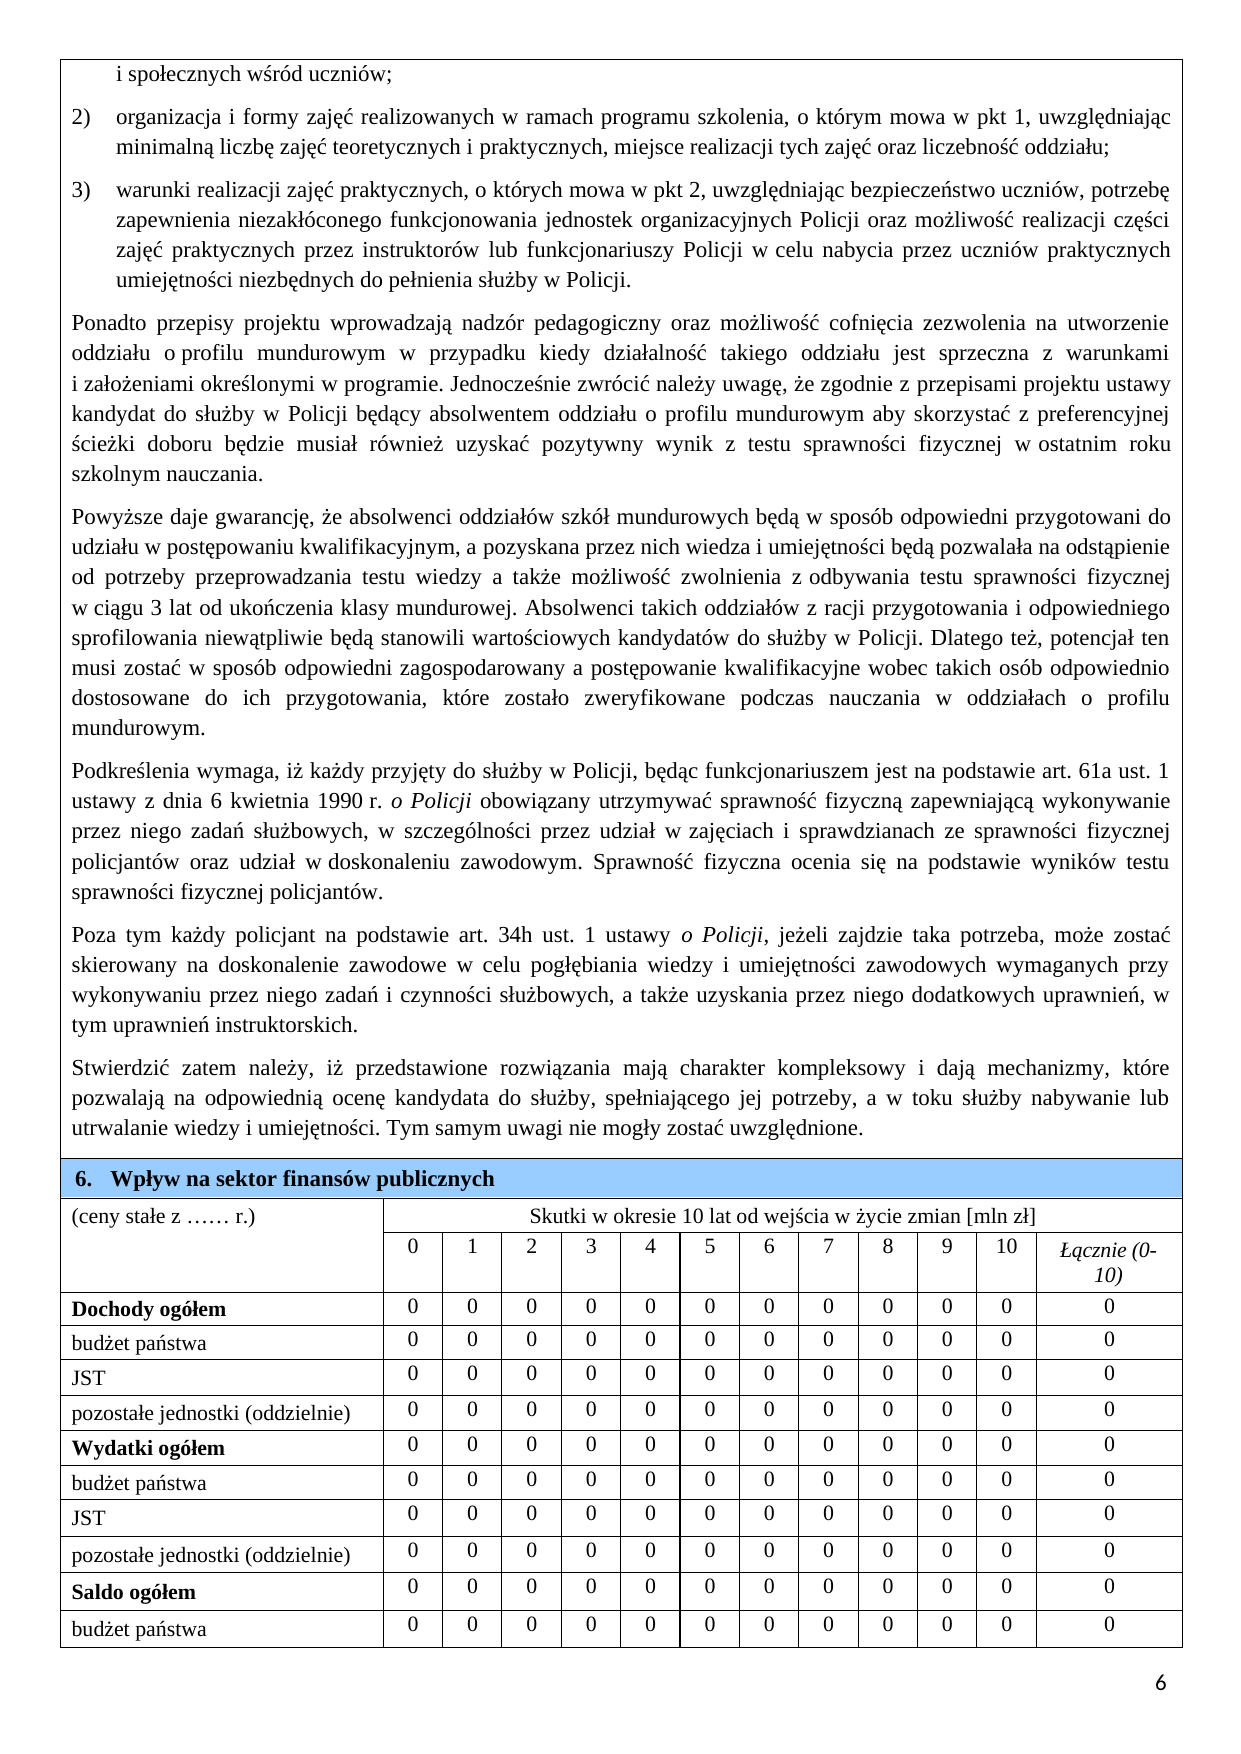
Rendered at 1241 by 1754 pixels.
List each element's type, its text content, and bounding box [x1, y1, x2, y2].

table_cell 0 [681, 1573, 739, 1610]
table_cell 0 [502, 1326, 561, 1359]
table_cell 0 [443, 1326, 501, 1359]
table_cell 10 [977, 1233, 1036, 1292]
table_cell 0 [799, 1431, 858, 1465]
table_cell 5 [681, 1233, 739, 1292]
table_cell 0 [443, 1500, 501, 1536]
table_cell 0 [977, 1326, 1036, 1359]
table_cell 0 [977, 1396, 1036, 1430]
table_cell 0 [1037, 1537, 1182, 1572]
table_cell pozostałe jednostki (oddzielnie) [61, 1396, 383, 1430]
table_cell budżet państwa [61, 1326, 383, 1359]
table_cell 0 [384, 1611, 442, 1647]
table_cell 0 [681, 1466, 739, 1499]
table_cell 0 [799, 1466, 858, 1499]
table_cell 2 [502, 1233, 561, 1292]
table_cell 0 [1037, 1326, 1182, 1359]
table_cell 0 [977, 1293, 1036, 1325]
table_cell 0 [859, 1326, 917, 1359]
table_cell 0 [799, 1360, 858, 1394]
table_cell 0 [562, 1396, 620, 1430]
table_cell 0 [740, 1360, 798, 1394]
table_cell 0 [384, 1466, 442, 1499]
table_cell 0 [681, 1293, 739, 1325]
table_cell 0 [562, 1500, 620, 1536]
table_cell 0 [502, 1396, 561, 1430]
table_cell 0 [502, 1431, 561, 1465]
table_cell 0 [384, 1233, 442, 1292]
table_cell JST [61, 1360, 383, 1394]
table_cell 0 [799, 1573, 858, 1610]
table_cell 0 [799, 1537, 858, 1572]
table_cell 0 [977, 1537, 1036, 1572]
table_cell 0 [562, 1611, 620, 1647]
table_cell 0 [918, 1466, 976, 1499]
table_cell 0 [859, 1500, 917, 1536]
table_cell 0 [681, 1396, 739, 1430]
table_cell 0 [740, 1537, 798, 1572]
table_cell Dochody ogółem [61, 1293, 383, 1325]
table_cell pozostałe jednostki (oddzielnie) [61, 1537, 383, 1572]
table_cell 0 [859, 1396, 917, 1430]
table_cell 8 [859, 1233, 917, 1292]
table_cell 0 [443, 1466, 501, 1499]
table_cell 0 [859, 1360, 917, 1394]
table_cell 0 [443, 1431, 501, 1465]
table_cell 0 [1037, 1431, 1182, 1465]
table_cell 0 [977, 1466, 1036, 1499]
table_cell 0 [621, 1611, 679, 1647]
table_cell 0 [918, 1293, 976, 1325]
table_cell 0 [562, 1537, 620, 1572]
table_cell 0 [443, 1537, 501, 1572]
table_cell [61, 60, 1182, 1157]
table_cell 0 [977, 1431, 1036, 1465]
table_cell 0 [740, 1573, 798, 1610]
table_cell 0 [918, 1573, 976, 1610]
table_cell 0 [621, 1360, 679, 1394]
table_cell 0 [799, 1611, 858, 1647]
table_cell 0 [384, 1537, 442, 1572]
table_cell 0 [502, 1500, 561, 1536]
table_cell 0 [740, 1466, 798, 1499]
table_cell 0 [1037, 1500, 1182, 1536]
table_cell 0 [1037, 1293, 1182, 1325]
table_cell 0 [384, 1360, 442, 1394]
table_cell 0 [562, 1293, 620, 1325]
table_cell 0 [918, 1326, 976, 1359]
table_cell 0 [740, 1396, 798, 1430]
table_cell 0 [443, 1611, 501, 1647]
table_cell 0 [562, 1431, 620, 1465]
table_cell 0 [443, 1293, 501, 1325]
table_cell Łącznie (0-10) [1037, 1233, 1182, 1292]
table_cell 0 [502, 1360, 561, 1394]
table_cell 0 [621, 1431, 679, 1465]
table_cell 0 [681, 1537, 739, 1572]
table_cell 0 [799, 1326, 858, 1359]
table_cell 0 [799, 1396, 858, 1430]
table_cell 0 [621, 1396, 679, 1430]
table_cell 0 [443, 1360, 501, 1394]
table_cell 0 [384, 1573, 442, 1610]
table_cell (ceny stałe z …… r.) [61, 1199, 383, 1292]
table_cell 0 [1037, 1396, 1182, 1430]
table_cell 0 [859, 1611, 917, 1647]
table_cell 0 [977, 1360, 1036, 1394]
table_cell 0 [1037, 1466, 1182, 1499]
table_cell 0 [859, 1573, 917, 1610]
table_cell 0 [562, 1466, 620, 1499]
table_cell 4 [621, 1233, 679, 1292]
table_cell 0 [621, 1326, 679, 1359]
table_cell 0 [1037, 1611, 1182, 1647]
table_cell 0 [918, 1431, 976, 1465]
table_cell 0 [384, 1396, 442, 1430]
table_cell 0 [443, 1573, 501, 1610]
table_cell 0 [384, 1500, 442, 1536]
table_cell 0 [799, 1500, 858, 1536]
table_cell 0 [859, 1293, 917, 1325]
table_cell 0 [562, 1360, 620, 1394]
table_cell 0 [621, 1500, 679, 1536]
table_cell 0 [621, 1293, 679, 1325]
table_cell 9 [918, 1233, 976, 1292]
table_cell 0 [859, 1431, 917, 1465]
table_cell 1 [443, 1233, 501, 1292]
table_cell 6 [740, 1233, 798, 1292]
table_cell 0 [859, 1466, 917, 1499]
table_cell 0 [502, 1611, 561, 1647]
table_cell budżet państwa [61, 1611, 383, 1647]
table_cell 0 [562, 1573, 620, 1610]
table_cell 7 [799, 1233, 858, 1292]
table_cell 0 [502, 1466, 561, 1499]
table_cell 0 [799, 1293, 858, 1325]
table_cell 0 [1037, 1573, 1182, 1610]
table_cell 0 [740, 1326, 798, 1359]
table_cell 0 [681, 1326, 739, 1359]
table_cell 0 [740, 1431, 798, 1465]
table_cell Saldo ogółem [61, 1573, 383, 1610]
table_cell 0 [740, 1293, 798, 1325]
table_cell 0 [562, 1326, 620, 1359]
table_cell 0 [977, 1611, 1036, 1647]
table_cell 0 [977, 1500, 1036, 1536]
table_cell 0 [443, 1396, 501, 1430]
table_cell 0 [621, 1573, 679, 1610]
table_cell 0 [502, 1293, 561, 1325]
table_cell Wpływ na sektor finansów publicznych [61, 1159, 1182, 1197]
table_cell 0 [977, 1573, 1036, 1610]
table_cell 0 [384, 1293, 442, 1325]
table_cell 0 [681, 1500, 739, 1536]
table_cell 0 [621, 1537, 679, 1572]
table_cell 0 [918, 1537, 976, 1572]
table_cell Skutki w okresie 10 lat od wejścia w życie zmian [mln zł] [384, 1199, 1182, 1232]
table_cell 0 [384, 1431, 442, 1465]
table_cell 0 [859, 1537, 917, 1572]
table_cell 0 [621, 1466, 679, 1499]
table_cell 0 [918, 1500, 976, 1536]
table_cell 0 [681, 1431, 739, 1465]
table_cell 0 [918, 1396, 976, 1430]
table_cell 0 [502, 1573, 561, 1610]
table_cell 0 [681, 1360, 739, 1394]
table_cell 0 [384, 1326, 442, 1359]
table_cell 0 [681, 1611, 739, 1647]
table_cell Wydatki ogółem [61, 1431, 383, 1465]
table_cell 0 [918, 1611, 976, 1647]
table_cell 0 [740, 1611, 798, 1647]
table_cell budżet państwa [61, 1466, 383, 1499]
table_cell 0 [918, 1360, 976, 1394]
table_cell JST [61, 1500, 383, 1536]
table_cell 0 [1037, 1360, 1182, 1394]
table_cell 0 [502, 1537, 561, 1572]
table_cell 0 [740, 1500, 798, 1536]
table_cell 3 [562, 1233, 620, 1292]
